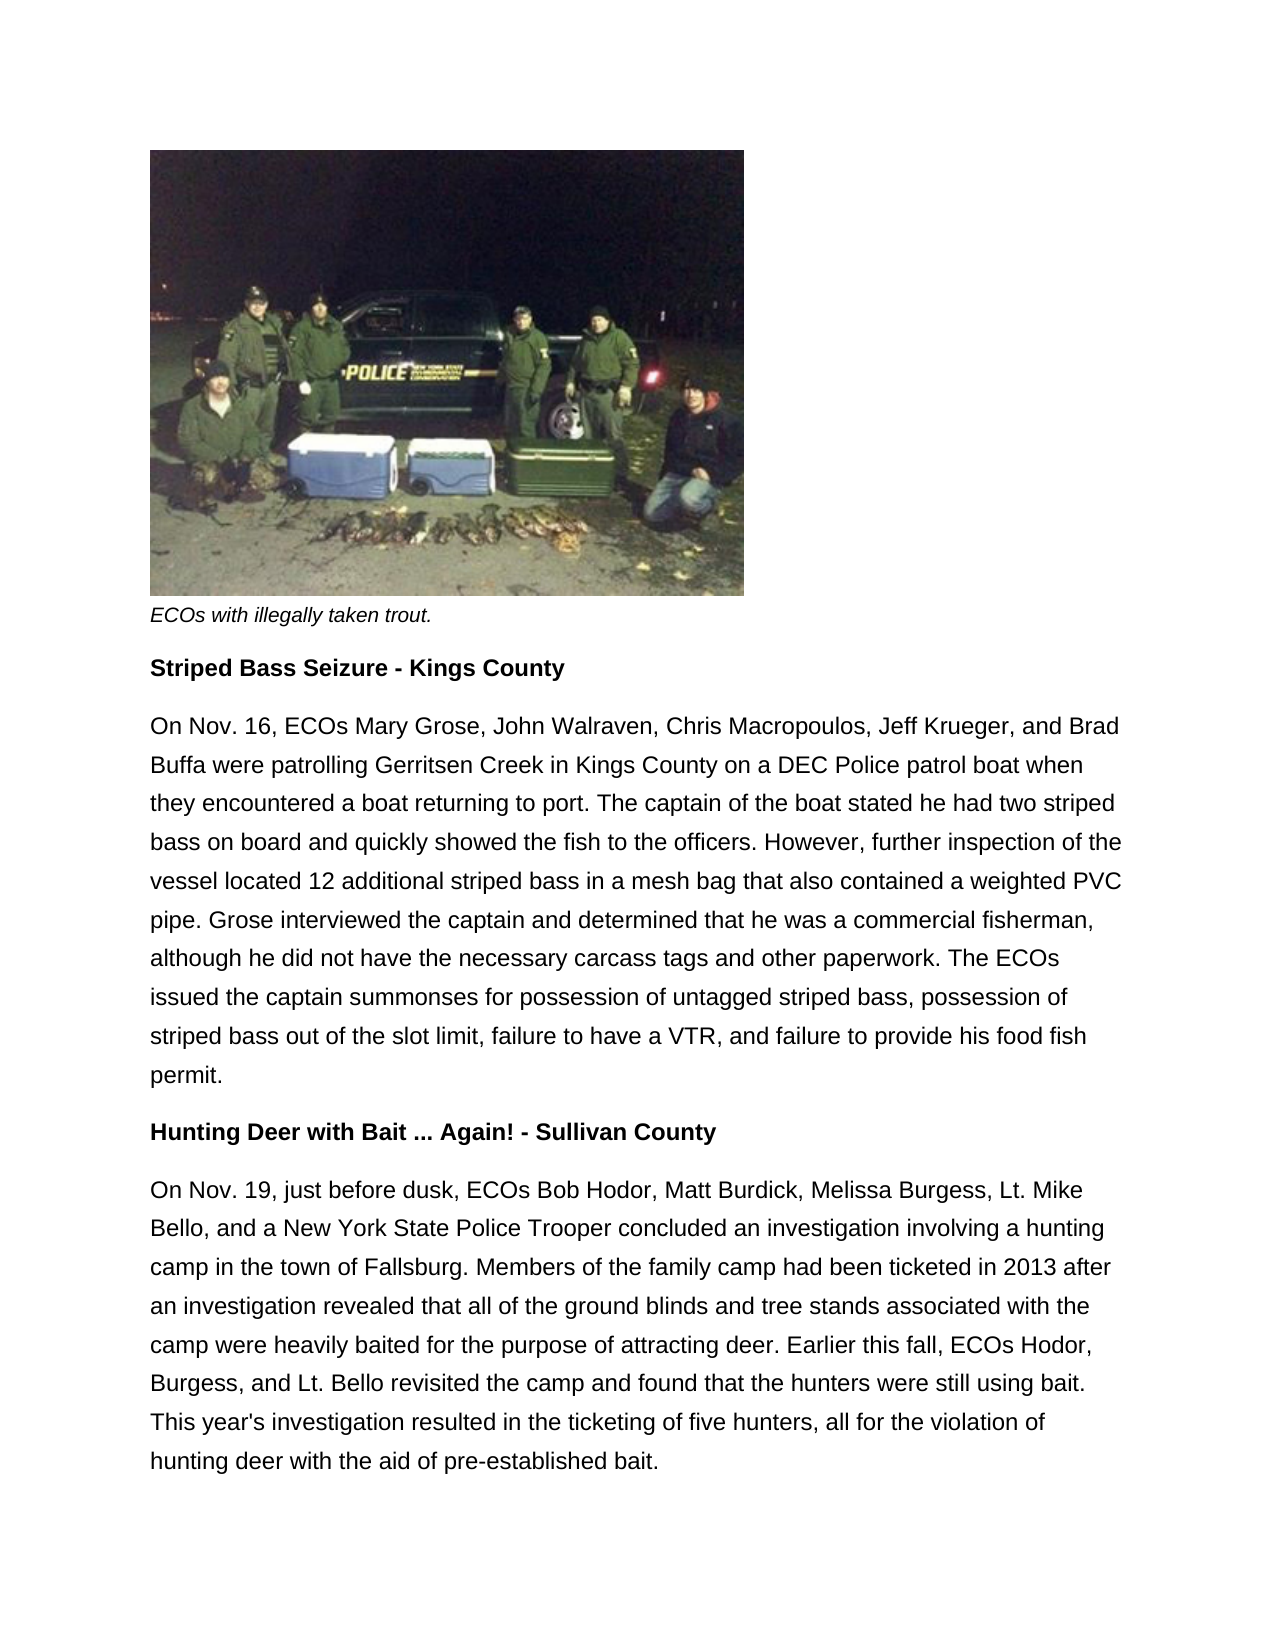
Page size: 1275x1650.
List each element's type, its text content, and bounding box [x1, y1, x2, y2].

text On Nov. 16, ECOs Mary Grose, John Walraven, Chris Macropoulos, Jeff Krueger, and Brad Buffa were patrolling Gerritsen Creek in Kings County on a DEC Police patrol boat when they encountered a boat returning to port. The captain of the boat stated he had two striped bass on board and quickly showed the fish to the officers. However, further inspection of the vessel located 12 additional striped bass in a mesh bag that also contained a weighted PVC pipe. Grose interviewed the captain and determined that he was a commercial fisherman, although he did not have the necessary carcass tags and other paperwork. The ECOs issued the captain summonses for possession of untagged striped bass, possession of striped bass out of the slot limit, failure to have a VTR, and failure to provide his food fish permit. [150, 701, 1125, 1088]
text Striped Bass Seizure - Kings County [150, 643, 1125, 682]
text Hunting Deer with Bait ... Again! - Sullivan County [150, 1107, 1125, 1146]
picture [150, 150, 744, 596]
text On Nov. 19, just before dusk, ECOs Bob Hodor, Matt Burdick, Melissa Burgess, Lt. Mike Bello, and a New York State Police Trooper concluded an investigation involving a hunting camp in the town of Fallsburg. Members of the family camp had been ticketed in 2013 after an investigation revealed that all of the ground blinds and tree stands associated with the camp were heavily baited for the purpose of attracting deer. Earlier this fall, ECOs Hodor, Burgess, and Lt. Bello revisited the camp and found that the hunters were still using bait. This year's investigation resulted in the ticketing of five hunters, all for the violation of hunting deer with the aid of pre-established bait. [150, 1164, 1125, 1474]
